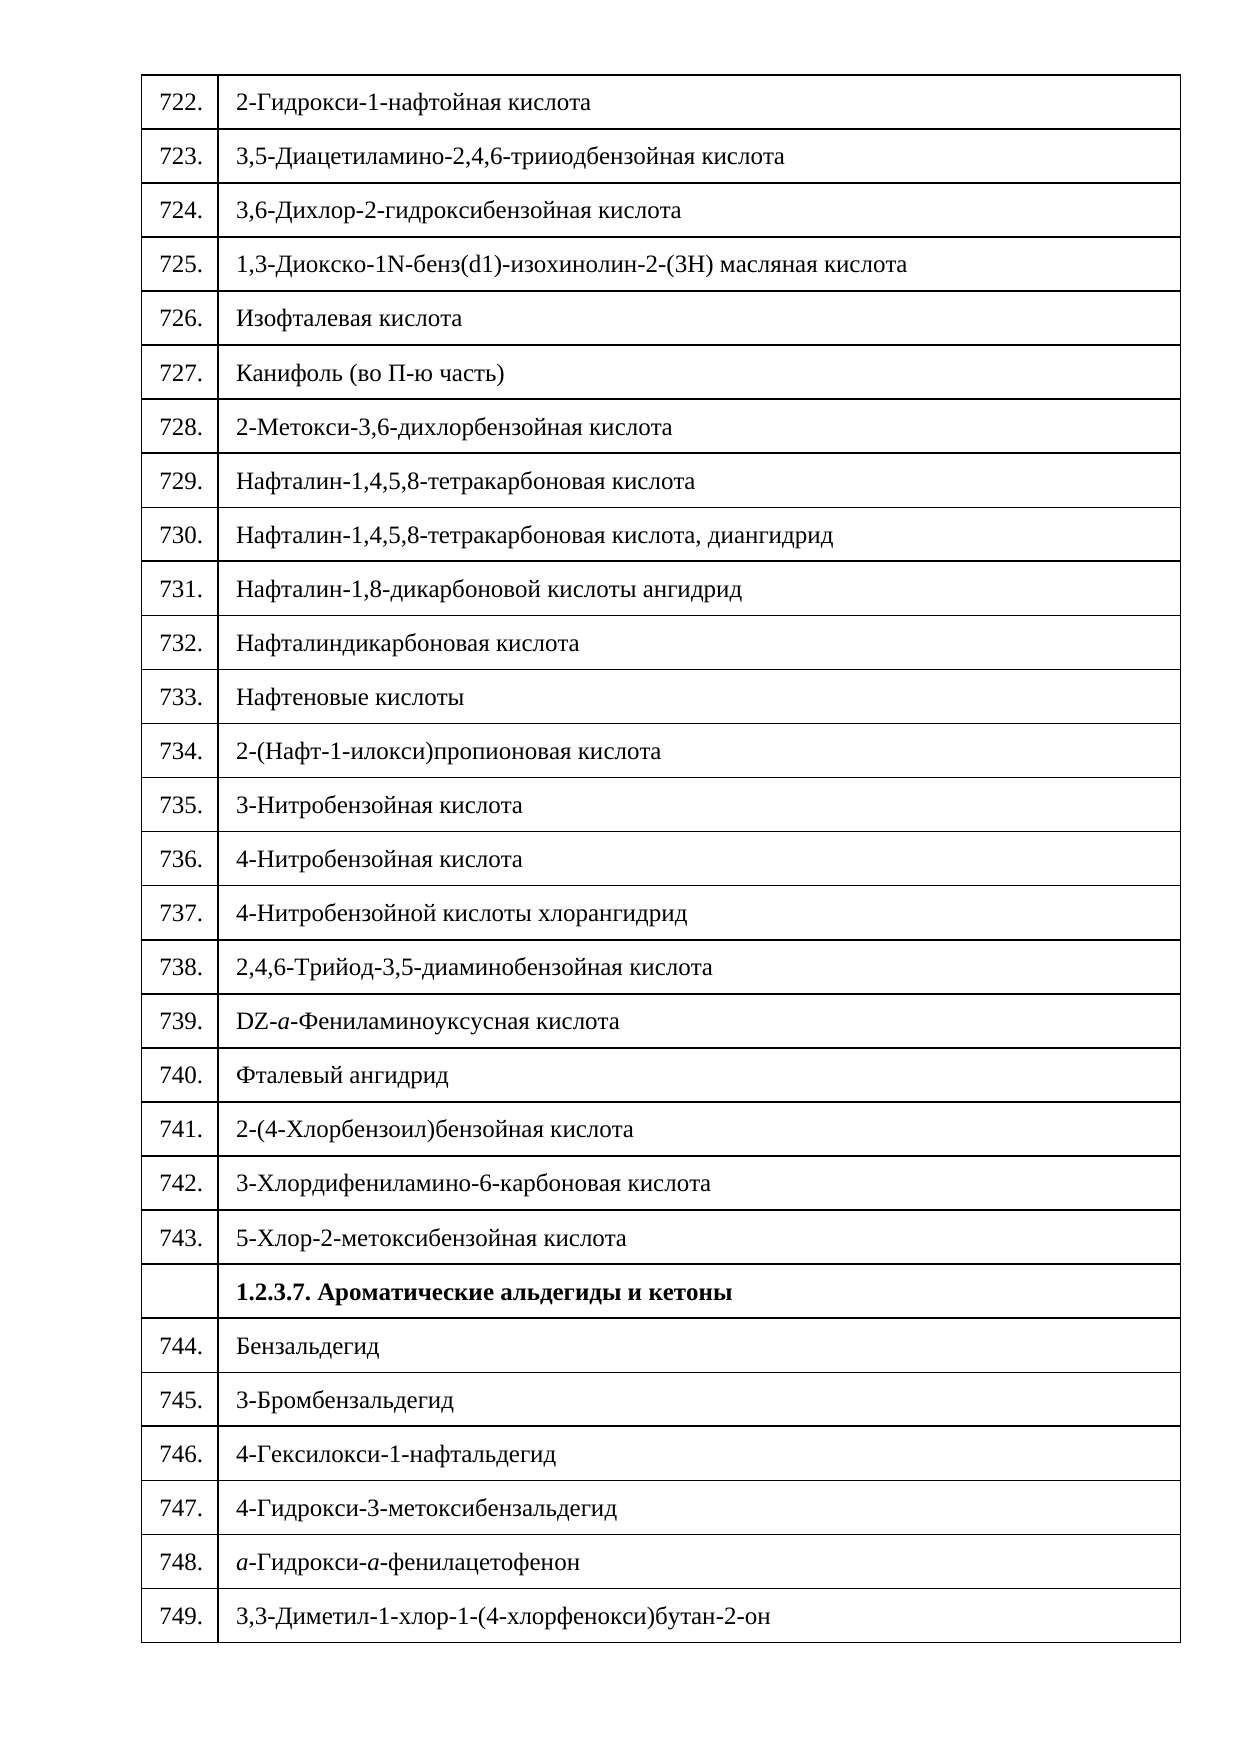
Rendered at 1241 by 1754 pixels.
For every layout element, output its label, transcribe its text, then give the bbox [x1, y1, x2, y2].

table_cell 745. [142, 1373, 217, 1425]
table_cell 3,3-Диметил-1-хлор-1-(4-хлорфенокси)бутан-2-он [219, 1589, 1180, 1642]
table_cell а-Гидрокси-а-фенилацетофенон [219, 1535, 1180, 1588]
table_cell 723. [142, 130, 217, 182]
table_cell 726. [142, 292, 217, 344]
table_cell Фталевый ангидрид [219, 1049, 1180, 1101]
table_cell 739. [142, 995, 217, 1047]
table_cell 738. [142, 941, 217, 993]
table_cell Канифоль (во П-ю часть) [219, 346, 1180, 398]
table_cell 749. [142, 1589, 217, 1642]
table_cell 3-Нитробензойная кислота [219, 778, 1180, 831]
table_cell 3-Хлордифениламино-6-карбоновая кислота [219, 1157, 1180, 1209]
table_cell 746. [142, 1427, 217, 1479]
table_cell 744. [142, 1319, 217, 1371]
table_cell 2-Метокси-3,6-дихлорбензойная кислота [219, 400, 1180, 452]
table_cell 4-Гексилокси-1-нафтальдегид [219, 1427, 1180, 1479]
table_cell [142, 1265, 217, 1317]
table_cell 724. [142, 184, 217, 236]
table_cell 2-Гидрокси-1-нафтойная кислота [219, 76, 1180, 128]
table_cell 727. [142, 346, 217, 398]
table_cell 5-Хлор-2-метоксибензойная кислота [219, 1211, 1180, 1263]
table_cell Нафталин-1,4,5,8-тетракарбоновая кислота [219, 454, 1180, 506]
table_cell 730. [142, 508, 217, 560]
table_cell 1.2.3.7. Ароматические альдегиды и кетоны [219, 1265, 1180, 1317]
table_cell 3,6-Дихлор-2-гидроксибензойная кислота [219, 184, 1180, 236]
table_cell 735. [142, 778, 217, 831]
table_cell 2,4,6-Трийод-3,5-диаминобензойная кислота [219, 941, 1180, 993]
table_cell 3,5-Диацетиламино-2,4,6-трииодбензойная кислота [219, 130, 1180, 182]
table_cell 743. [142, 1211, 217, 1263]
table_cell 747. [142, 1481, 217, 1533]
table_cell Нафталин-1,4,5,8-тетракарбоновая кислота, диангидрид [219, 508, 1180, 560]
table_cell 731. [142, 562, 217, 614]
table_cell 742. [142, 1157, 217, 1209]
table_cell 732. [142, 616, 217, 668]
table_cell 741. [142, 1103, 217, 1155]
table_cell 4-Гидрокси-3-метоксибензальдегид [219, 1481, 1180, 1533]
table_cell 734. [142, 724, 217, 777]
table_cell Изофталевая кислота [219, 292, 1180, 344]
table_cell 729. [142, 454, 217, 506]
table_cell Нафталиндикарбоновая кислота [219, 616, 1180, 668]
table_cell 748. [142, 1535, 217, 1588]
table_cell 737. [142, 886, 217, 939]
table_cell 1,3-Диокско-1N-бенз(d1)-изохинолин-2-(3Н) масляная кислота [219, 238, 1180, 290]
table_cell 4-Нитробензойной кислоты хлорангидрид [219, 886, 1180, 939]
table_cell Нафталин-1,8-дикарбоновой кислоты ангидрид [219, 562, 1180, 614]
table_cell 2-(Нафт-1-илокси)пропионовая кислота [219, 724, 1180, 777]
table_cell 2-(4-Хлорбензоил)бензойная кислота [219, 1103, 1180, 1155]
table_cell 725. [142, 238, 217, 290]
table_cell 4-Нитробензойная кислота [219, 832, 1180, 885]
table_cell Нафтеновые кислоты [219, 670, 1180, 723]
table_cell 722. [142, 76, 217, 128]
table_cell 740. [142, 1049, 217, 1101]
table_cell 736. [142, 832, 217, 885]
table_cell Бензальдегид [219, 1319, 1180, 1371]
table_cell 728. [142, 400, 217, 452]
table_cell 733. [142, 670, 217, 723]
table_cell 3-Бромбензальдегид [219, 1373, 1180, 1425]
table_cell DZ-а-Фениламиноуксусная кислота [219, 995, 1180, 1047]
